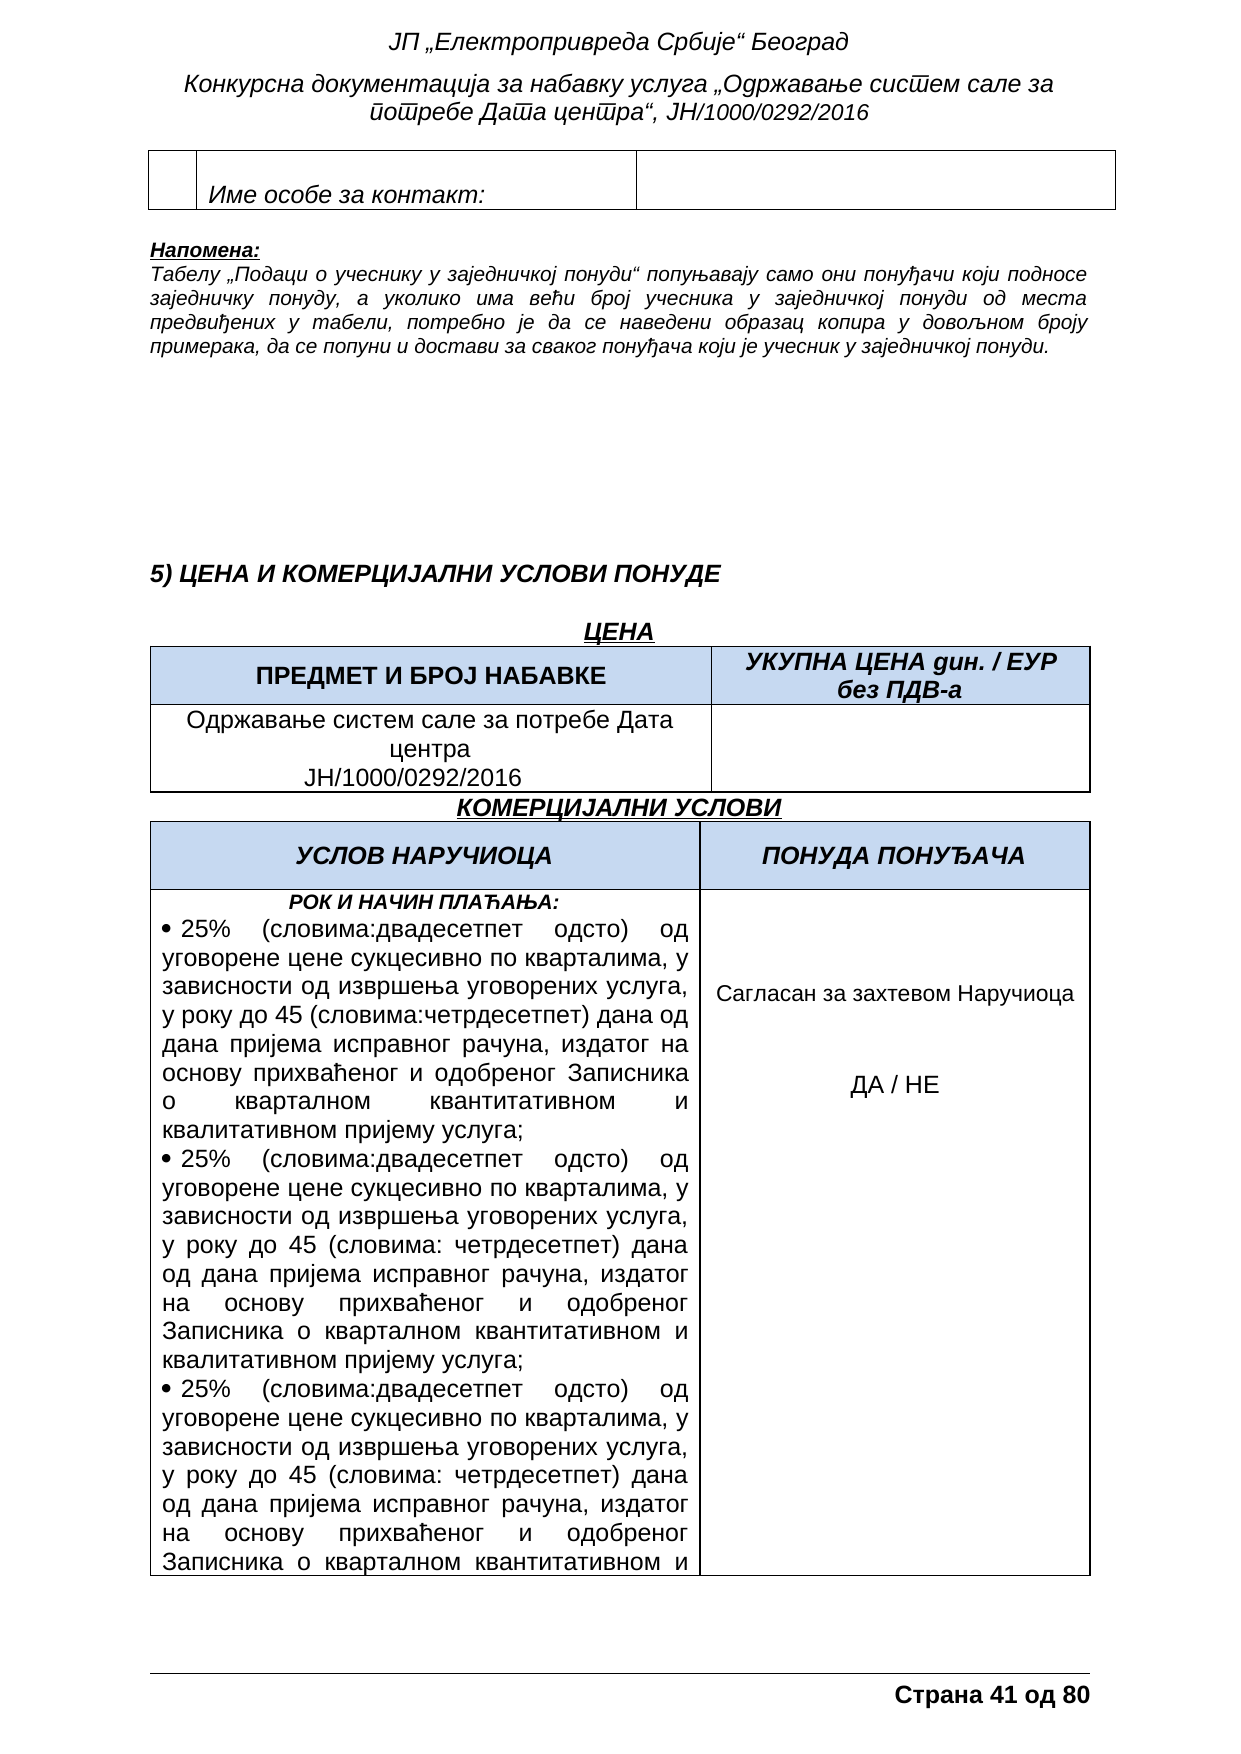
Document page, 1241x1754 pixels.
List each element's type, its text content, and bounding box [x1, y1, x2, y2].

text 5) ЦЕНА И КОМЕРЦИЈАЛНИ УСЛОВИ ПОНУДЕ [150, 559, 1090, 588]
table_cell [149, 151, 196, 208]
table_header УКУПНА ЦЕНА дин. / ЕУР без ПДВ-а [712, 647, 1089, 704]
text Табелу „Подаци о учеснику у заједничкој понуди“ попуњавају само они понуђачи који подносе заједничку понуду, а уколико има већи број учесника у заједничкој понуди од места предвиђених у табели, потребно је да се наведени образац копира у довољном броју примерака, да се попуни и достави за сваког понуђача који је учесник у заједничкој понуди. [150, 262, 1090, 358]
table_cell Одржавање систем сале за потребе Дата центра ЈН/1000/0292/2016 [151, 705, 711, 791]
table_header ПОНУДА ПОНУЂАЧА [701, 822, 1089, 889]
table_cell Име особе за контакт: [197, 151, 636, 208]
text КОМЕРЦИЈАЛНИ УСЛОВИ [150, 793, 1090, 821]
table_cell [637, 151, 1115, 208]
table_header УСЛОВ НАРУЧИОЦА [151, 822, 699, 889]
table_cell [151, 890, 699, 1575]
table_header ПРЕДМЕТ И БРОЈ НАБАВКЕ [151, 647, 711, 704]
text Напомена: [150, 238, 1090, 262]
text ЦЕНА [150, 617, 1090, 646]
table_cell [712, 705, 1089, 791]
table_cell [701, 890, 1089, 1575]
